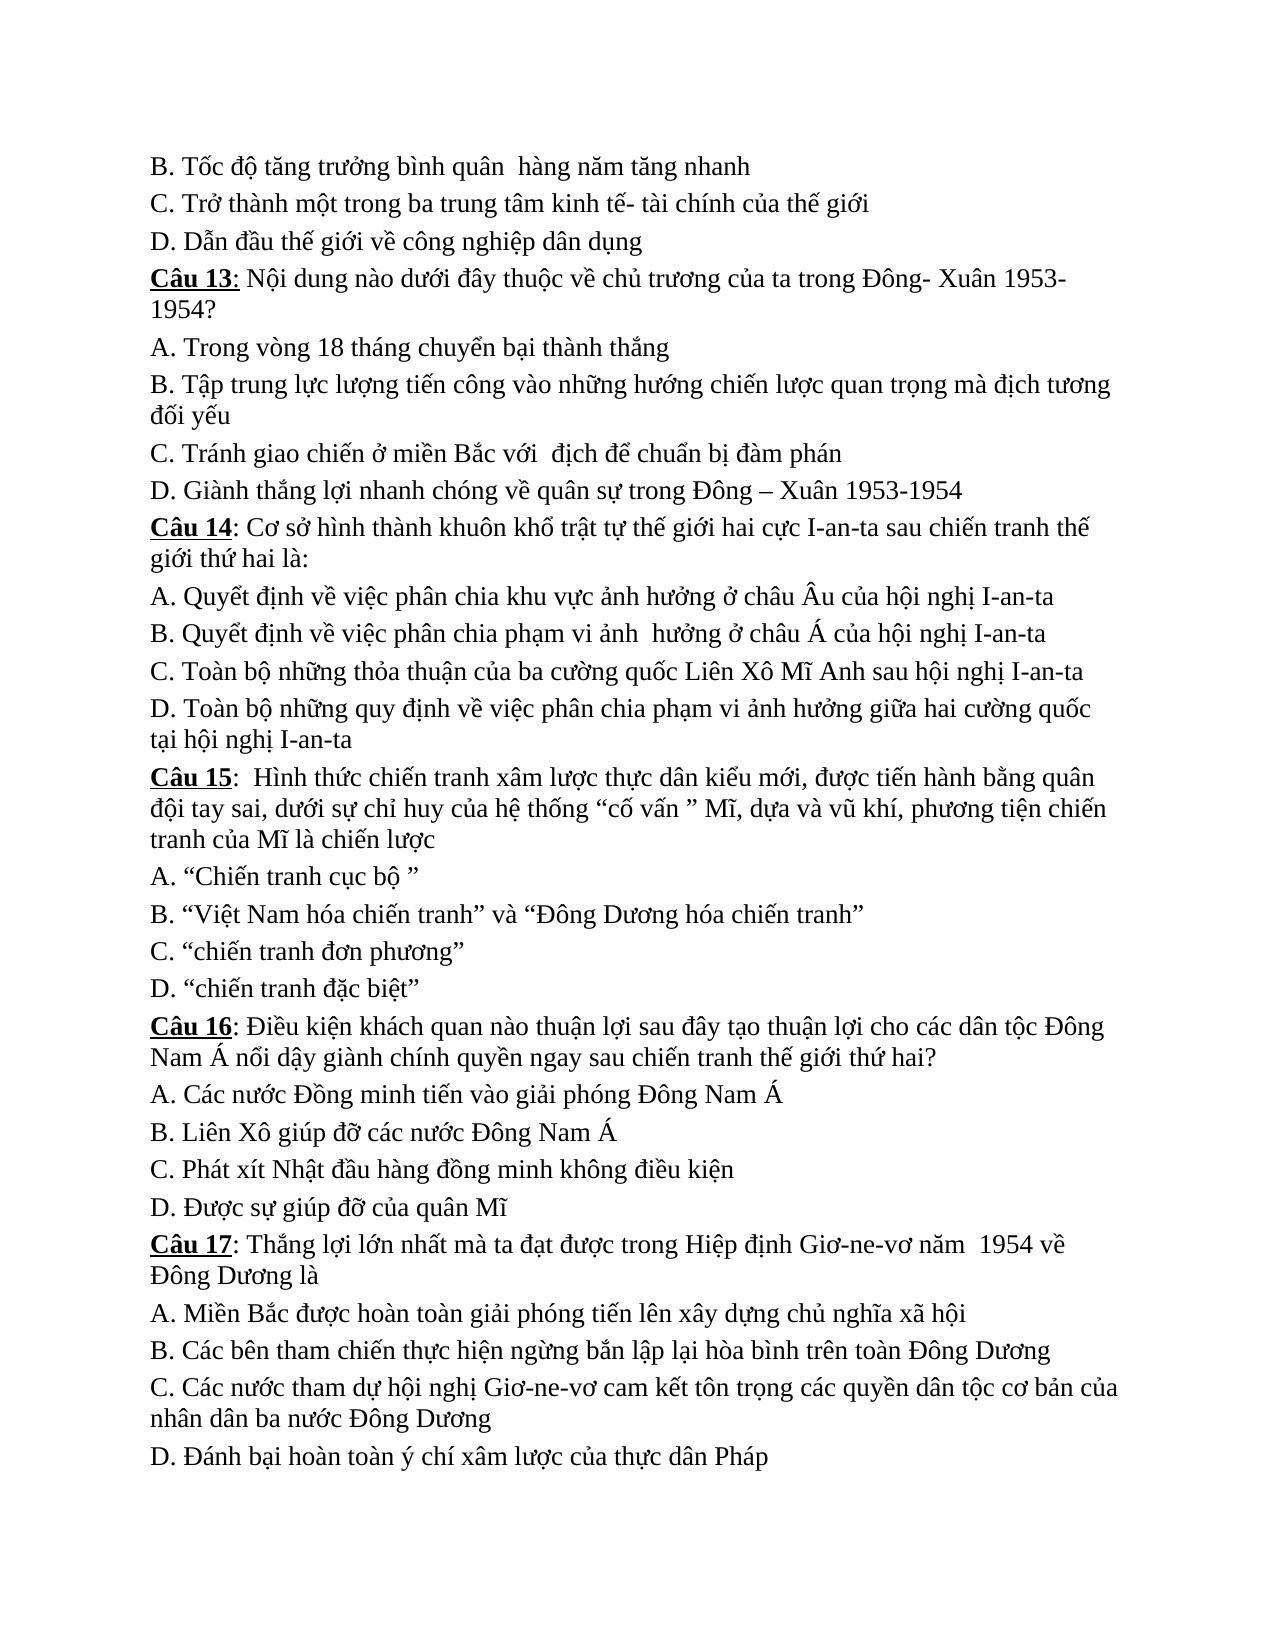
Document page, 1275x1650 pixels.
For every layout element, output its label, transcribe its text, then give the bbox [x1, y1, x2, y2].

text D. Được sự giúp đỡ của quân Mĩ [150, 1191, 1125, 1222]
text D. Đánh bại hoàn toàn ý chí xâm lược của thực dân Pháp [150, 1440, 1125, 1471]
text Câu 15: Hình thức chiến tranh xâm lược thực dân kiểu mới, được tiến hành bằng quân đội tay sai, dưới sự chỉ huy của hệ thống “cố vấn ” Mĩ, dựa và vũ khí, phương tiện chiến tranh của Mĩ là chiến lược [150, 761, 1125, 854]
text A. Trong vòng 18 tháng chuyển bại thành thắng [150, 331, 1125, 362]
text B. “Việt Nam hóa chiến tranh” và “Đông Dương hóa chiến tranh” [150, 898, 1125, 929]
text D. Giành thắng lợi nhanh chóng về quân sự trong Đông – Xuân 1953-1954 [150, 474, 1125, 505]
text A. “Chiến tranh cục bộ ” [150, 860, 1125, 892]
text D. Dẫn đầu thế giới về công nghiệp dân dụng [150, 225, 1125, 256]
text D. Toàn bộ những quy định về việc phân chia phạm vi ảnh hưởng giữa hai cường quốc tại hội nghị I-an-ta [150, 692, 1125, 754]
text D. “chiến tranh đặc biệt” [150, 973, 1125, 1004]
text B. Các bên tham chiến thực hiện ngừng bắn lập lại hòa bình trên toàn Đông Dương [150, 1334, 1125, 1365]
text C. Tránh giao chiến ở miền Bắc với địch để chuẩn bị đàm phán [150, 437, 1125, 468]
text B. Tốc độ tăng trưởng bình quân hàng năm tăng nhanh [150, 150, 1125, 181]
text C. Toàn bộ những thỏa thuận của ba cường quốc Liên Xô Mĩ Anh sau hội nghị I-an-ta [150, 655, 1125, 686]
text Câu 17: Thắng lợi lớn nhất mà ta đạt được trong Hiệp định Giơ-ne-vơ năm 1954 về Đông Dương là [150, 1228, 1125, 1290]
text A. Quyểt định về việc phân chia khu vực ảnh hưởng ở châu Âu của hội nghị I-an-ta [150, 580, 1125, 611]
text C. Trở thành một trong ba trung tâm kinh tế- tài chính của thế giới [150, 187, 1125, 218]
text Câu 13: Nội dung nào dưới đây thuộc về chủ trương của ta trong Đông- Xuân 1953-1954? [150, 262, 1125, 324]
text B. Liên Xô giúp đỡ các nước Đông Nam Á [150, 1116, 1125, 1147]
text C. Phát xít Nhật đầu hàng đồng minh không điều kiện [150, 1153, 1125, 1184]
text C. “chiến tranh đơn phương” [150, 935, 1125, 966]
text A. Miền Bắc được hoàn toàn giải phóng tiến lên xây dựng chủ nghĩa xã hội [150, 1297, 1125, 1328]
text A. Các nước Đồng minh tiến vào giải phóng Đông Nam Á [150, 1078, 1125, 1110]
text Câu 16: Điều kiện khách quan nào thuận lợi sau đây tạo thuận lợi cho các dân tộc Đông Nam Á nổi dậy giành chính quyền ngay sau chiến tranh thế giới thứ hai? [150, 1010, 1125, 1072]
text B. Quyểt định về việc phân chia phạm vi ảnh hưởng ở châu Á của hội nghị I-an-ta [150, 617, 1125, 648]
text C. Các nước tham dự hội nghị Giơ-ne-vơ cam kết tôn trọng các quyền dân tộc cơ bản của nhân dân ba nước Đông Dương [150, 1371, 1125, 1434]
text Câu 14: Cơ sở hình thành khuôn khổ trật tự thế giới hai cực I-an-ta sau chiến tranh thế giới thứ hai là: [150, 511, 1125, 574]
text B. Tập trung lực lượng tiến công vào những hướng chiến lược quan trọng mà địch tương đối yếu [150, 368, 1125, 430]
